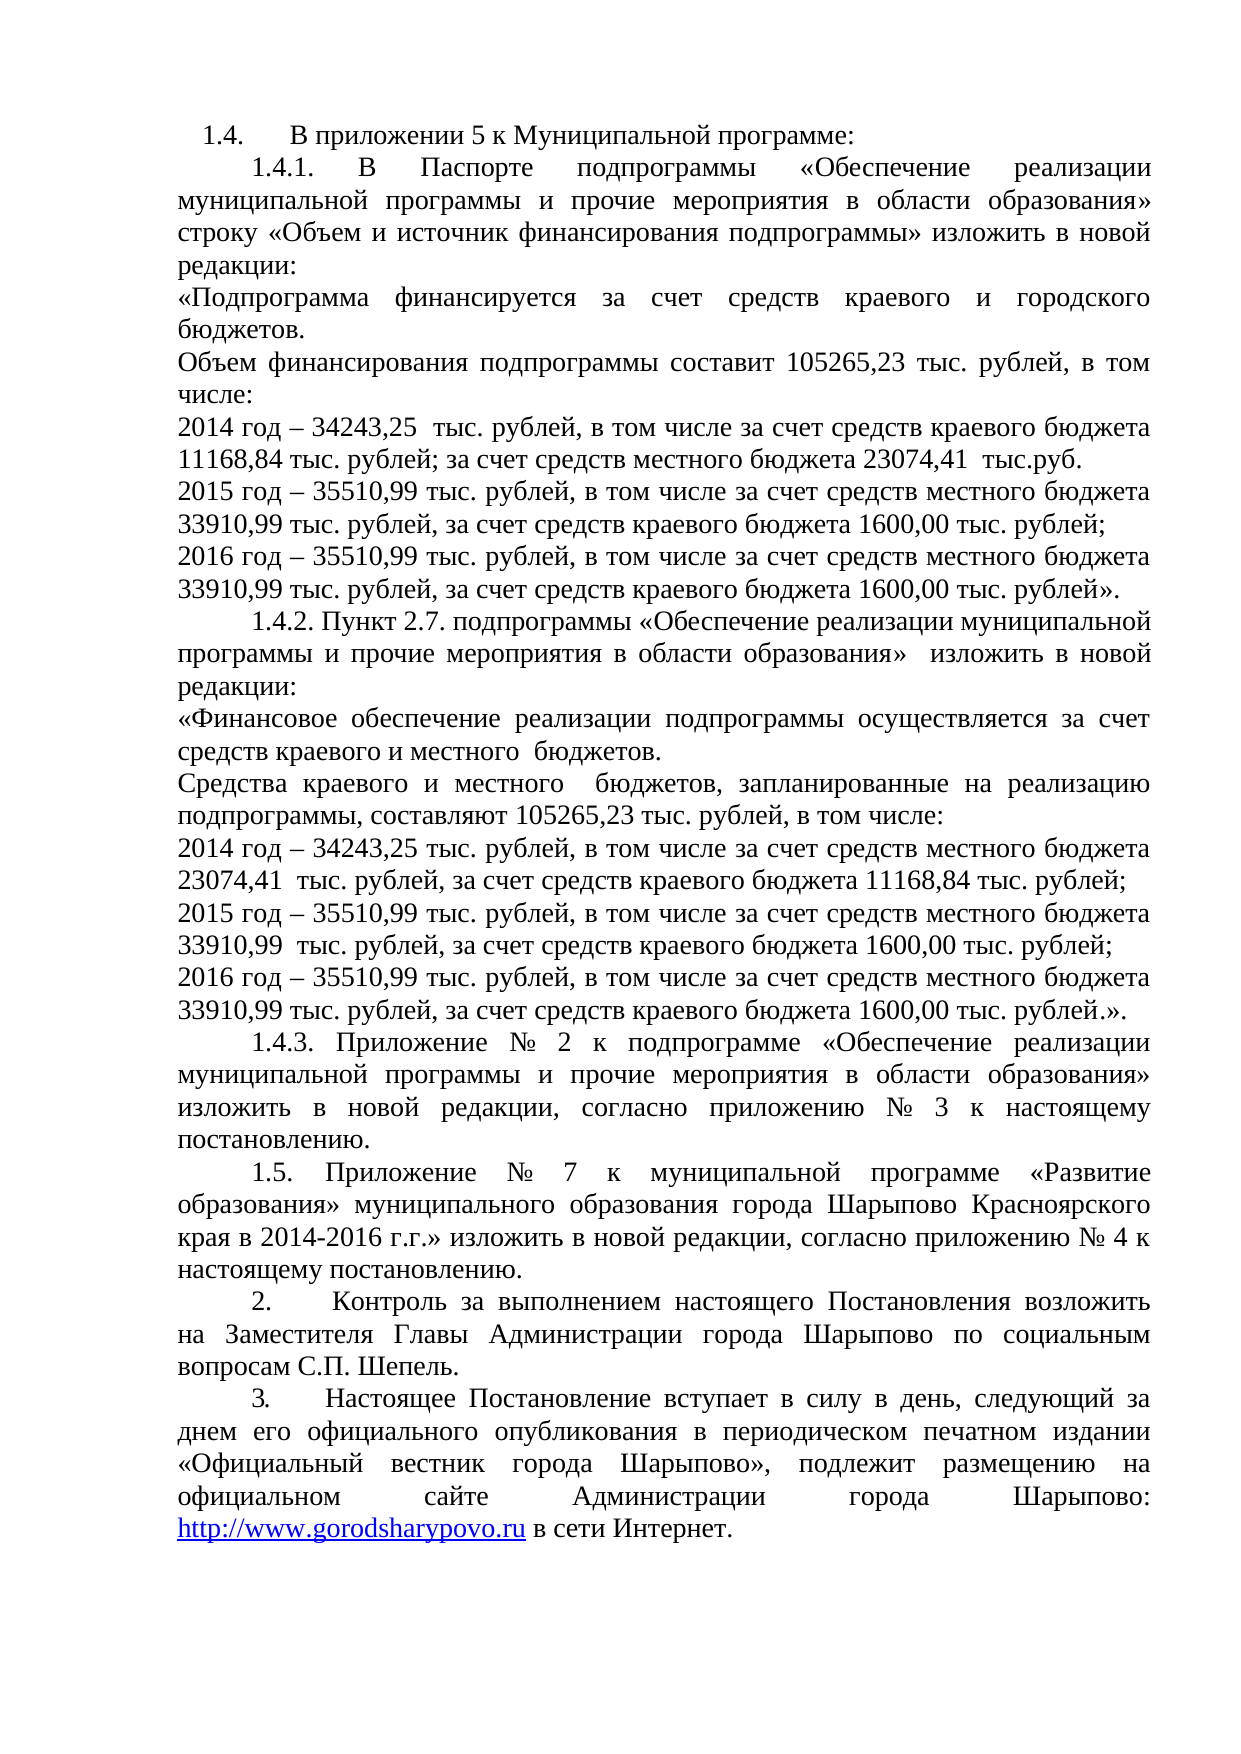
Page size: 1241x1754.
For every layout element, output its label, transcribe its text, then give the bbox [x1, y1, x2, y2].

text 2015 год – 35510,99 тыс. рублей, в том числе за счет средств местного бюджета 33910,99 тыс. рублей, за счет средств краевого бюджета 1600,00 тыс. рублей; [177, 896, 1152, 960]
list Настоящее Постановление вступает в силу в день, следующий за днем его официального опубликования в периодическом печатном издании «Официальный вестник города Шарыпово», подлежит размещению на официальном сайте Администрации города Шарыпово: http://www.gorodsharypovo.ru в сети Интернет. [177, 1382, 1152, 1543]
list Контроль за выполнением настоящего Постановления возложить на Заместителя Главы Администрации города Шарыпово по социальным вопросам С.П. Шепель. [177, 1284, 1152, 1382]
text 2014 год – 34243,25 тыс. рублей, в том числе за счет средств краевого бюджета 11168,84 тыс. рублей; за счет средств местного бюджета 23074,41 тыс.руб. [177, 410, 1152, 474]
text 2015 год – 35510,99 тыс. рублей, в том числе за счет средств местного бюджета 33910,99 тыс. рублей, за счет средств краевого бюджета 1600,00 тыс. рублей; [177, 474, 1152, 539]
text Средства краевого и местного бюджетов, запланированные на реализацию подпрограммы, составляют 105265,23 тыс. рублей, в том числе: [177, 766, 1152, 831]
list Приложение № 7 к муниципальной программе «Развитие образования» муниципального образования города Шарыпово Красноярского края в 2014-2016 г.г.» изложить в новой редакции, согласно приложению № 4 к настоящему постановлению. [177, 1155, 1152, 1284]
text 1.4.1. В Паспорте подпрограммы «Обеспечение реализации муниципальной программы и прочие мероприятия в области образования» строку «Объем и источник финансирования подпрограммы» изложить в новой редакции: [177, 151, 1152, 280]
list В приложении 5 к Муниципальной программе: [202, 118, 1152, 151]
text «Финансовое обеспечение реализации подпрограммы осуществляется за счет средств краевого и местного бюджетов. [177, 701, 1152, 766]
text 2016 год – 35510,99 тыс. рублей, в том числе за счет средств местного бюджета 33910,99 тыс. рублей, за счет средств краевого бюджета 1600,00 тыс. рублей». [177, 539, 1152, 604]
text 1.4.3. Приложение № 2 к подпрограмме «Обеспечение реализации муниципальной программы и прочие мероприятия в области образования» изложить в новой редакции, согласно приложению № 3 к настоящему постановлению. [177, 1025, 1152, 1155]
text «Подпрограмма финансируется за счет средств краевого и городского бюджетов. [177, 280, 1152, 345]
text 1.4.2. Пункт 2.7. подпрограммы «Обеспечение реализации муниципальной программы и прочие мероприятия в области образования» изложить в новой редакции: [177, 604, 1152, 701]
text 2016 год – 35510,99 тыс. рублей, в том числе за счет средств местного бюджета 33910,99 тыс. рублей, за счет средств краевого бюджета 1600,00 тыс. рублей.». [177, 960, 1152, 1025]
text 2014 год – 34243,25 тыс. рублей, в том числе за счет средств местного бюджета 23074,41 тыс. рублей, за счет средств краевого бюджета 11168,84 тыс. рублей; [177, 831, 1152, 896]
text Объем финансирования подпрограммы составит 105265,23 тыс. рублей, в том числе: [177, 345, 1152, 410]
